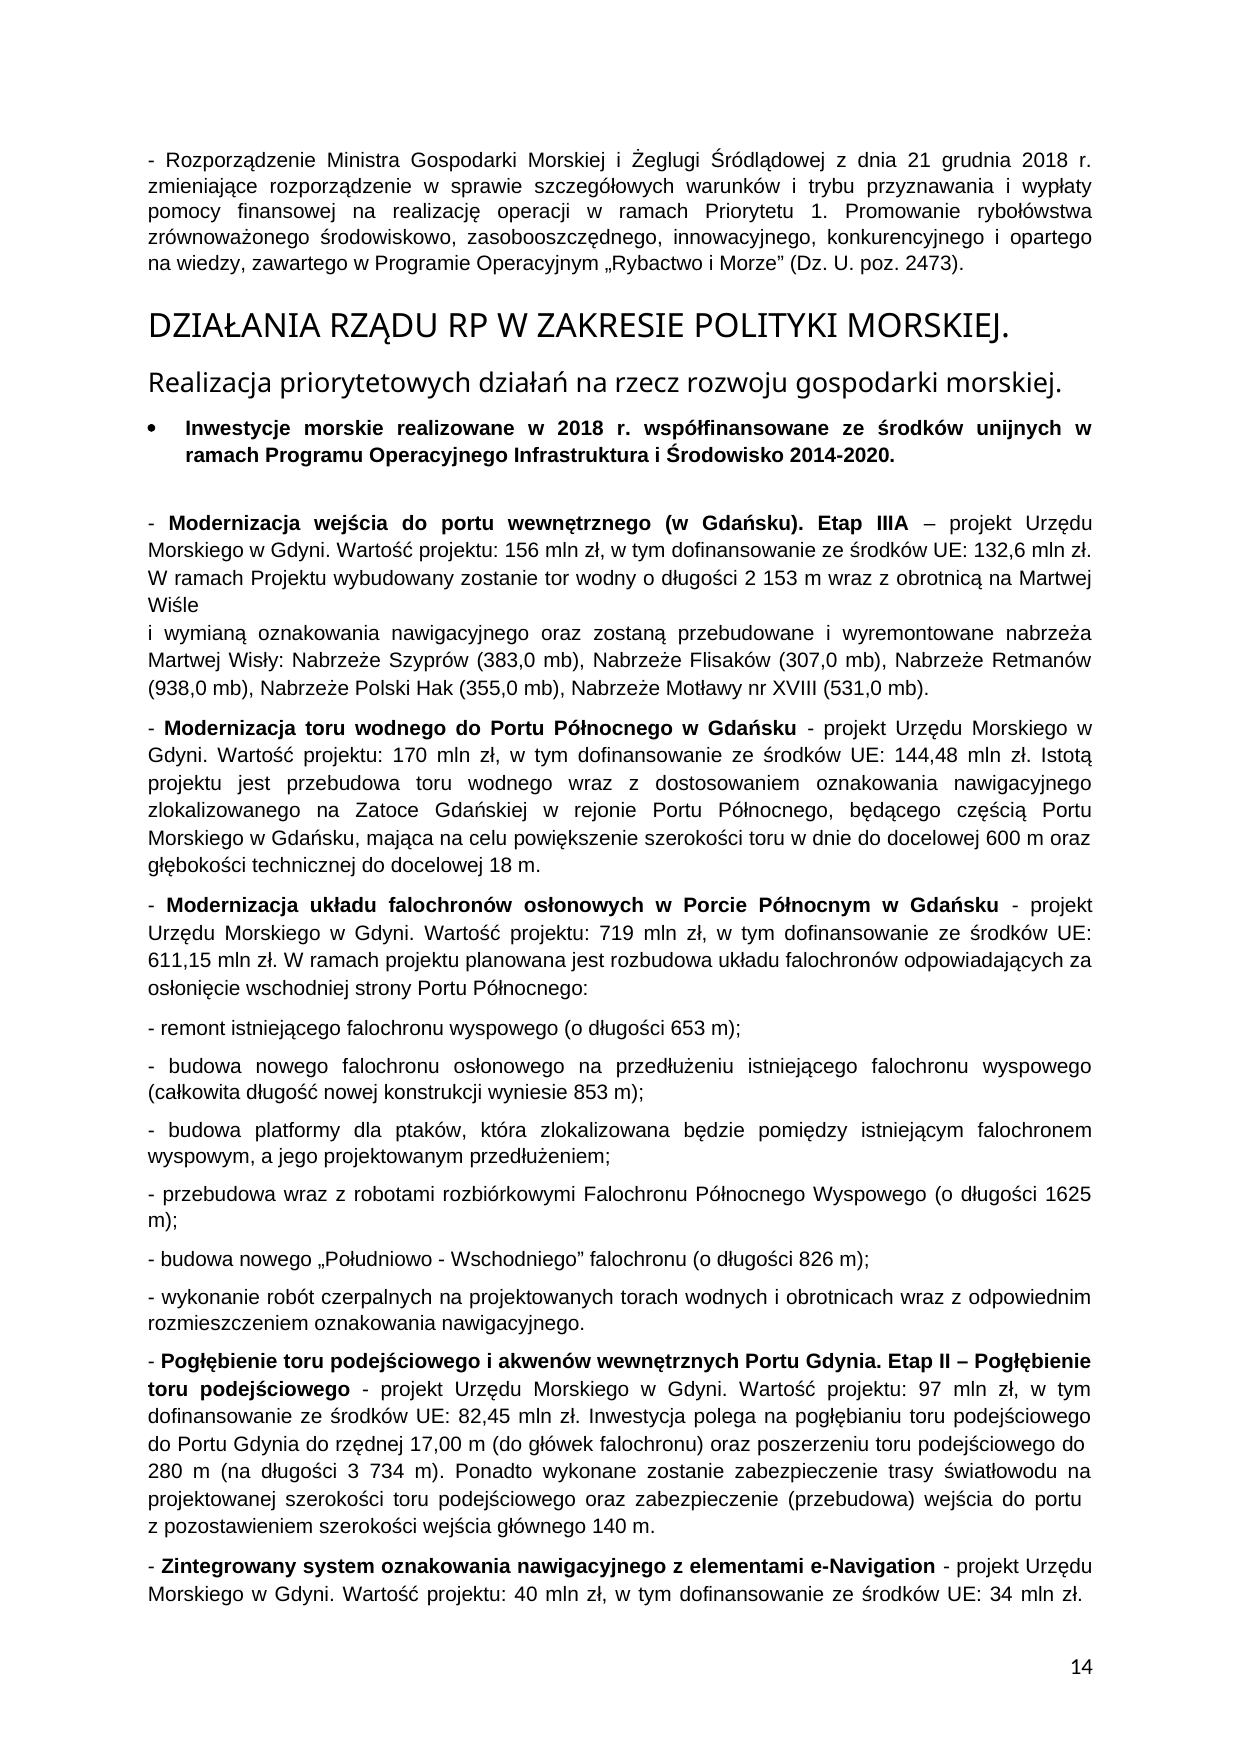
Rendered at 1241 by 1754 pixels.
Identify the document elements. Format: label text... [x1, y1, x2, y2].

text - budowa nowego falochronu osłonowego na przedłużeniu istniejącego falochronu wyspowego (całkowita długość nowej konstrukcji wyniesie 853 m); [148, 1054, 1093, 1104]
text - budowa nowego „Południowo - Wschodniego” falochronu (o długości 826 m); [148, 1246, 1093, 1270]
text - przebudowa wraz z robotami rozbiórkowymi Falochronu Północnego Wyspowego (o długości 1625 m); [148, 1182, 1093, 1232]
text - budowa platformy dla ptaków, która zlokalizowana będzie pomiędzy istniejącym falochronem wyspowym, a jego projektowanym przedłużeniem; [148, 1118, 1093, 1168]
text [148, 1554, 1093, 1605]
list Inwestycje morskie realizowane w 2018 r. współfinansowane ze środków unijnych w ramach Programu Operacyjnego Infrastruktura i Środowisko 2014-2020. [148, 416, 1093, 467]
text - Pogłębienie toru podejściowego i akwenów wewnętrznych Portu Gdynia. Etap II – Pogłębienie toru podejściowego - projekt Urzędu Morskiego w Gdyni. Wartość projektu: 97 mln zł, w tym dofinansowanie ze środków UE: 82,45 mln zł. Inwestycja polega na pogłębianiu toru podejściowego do Portu Gdynia do rzędnej 17,00 m (do główek falochronu) oraz poszerzeniu toru podejściowego do 280 m (na długości 3 734 m). Ponadto wykonane zostanie zabezpieczenie trasy światłowodu na projektowanej szerokości toru podejściowego oraz zabezpieczenie (przebudowa) wejścia do portu z pozostawieniem szerokości wejścia głównego 140 m. [148, 1349, 1093, 1538]
subtitle Realizacja priorytetowych działań na rzecz rozwoju gospodarki morskiej. [148, 363, 1093, 400]
text - Modernizacja toru wodnego do Portu Północnego w Gdańsku - projekt Urzędu Morskiego w Gdyni. Wartość projektu: 170 mln zł, w tym dofinansowanie ze środków UE: 144,48 mln zł. Istotą projektu jest przebudowa toru wodnego wraz z dostosowaniem oznakowania nawigacyjnego zlokalizowanego na Zatoce Gdańskiej w rejonie Portu Północnego, będącego częścią Portu Morskiego w Gdańsku, mająca na celu powiększenie szerokości toru w dnie do docelowej 600 m oraz głębokości technicznej do docelowej 18 m. [148, 716, 1093, 877]
text - remont istniejącego falochronu wyspowego (o długości 653 m); [148, 1016, 1093, 1039]
text - Modernizacja układu falochronów osłonowych w Porcie Północnym w Gdańsku - projekt Urzędu Morskiego w Gdyni. Wartość projektu: 719 mln zł, w tym dofinansowanie ze środków UE: 611,15 mln zł. W ramach projektu planowana jest rozbudowa układu falochronów odpowiadających za osłonięcie wschodniej strony Portu Północnego: [148, 893, 1093, 999]
subtitle DZIAŁANIA RZĄDU RP W ZAKRESIE POLITYKI MORSKIEJ. [148, 302, 1093, 347]
text - Rozporządzenie Ministra Gospodarki Morskiej i Żeglugi Śródlądowej z dnia 21 grudnia 2018 r. zmieniające rozporządzenie w sprawie szczegółowych warunków i trybu przyznawania i wypłaty pomocy finansowej na realizację operacji w ramach Priorytetu 1. Promowanie rybołówstwa zrównoważonego środowiskowo, zasobooszczędnego, innowacyjnego, konkurencyjnego i opartego na wiedzy, zawartego w Programie Operacyjnym „Rybactwo i Morze” (Dz. U. poz. 2473). [148, 148, 1093, 275]
text - Modernizacja wejścia do portu wewnętrznego (w Gdańsku). Etap IIIA – projekt Urzędu Morskiego w Gdyni. Wartość projektu: 156 mln zł, w tym dofinansowanie ze środków UE: 132,6 mln zł. W ramach Projektu wybudowany zostanie tor wodny o długości 2 153 m wraz z obrotnicą na Martwej Wiśle i wymianą oznakowania nawigacyjnego oraz zostaną przebudowane i wyremontowane nabrzeża Martwej Wisły: Nabrzeże Szyprów (383,0 mb), Nabrzeże Flisaków (307,0 mb), Nabrzeże Retmanów (938,0 mb), Nabrzeże Polski Hak (355,0 mb), Nabrzeże Motławy nr XVIII (531,0 mb). [148, 511, 1093, 699]
text - wykonanie robót czerpalnych na projektowanych torach wodnych i obrotnicach wraz z odpowiednim rozmieszczeniem oznakowania nawigacyjnego. [148, 1285, 1093, 1334]
